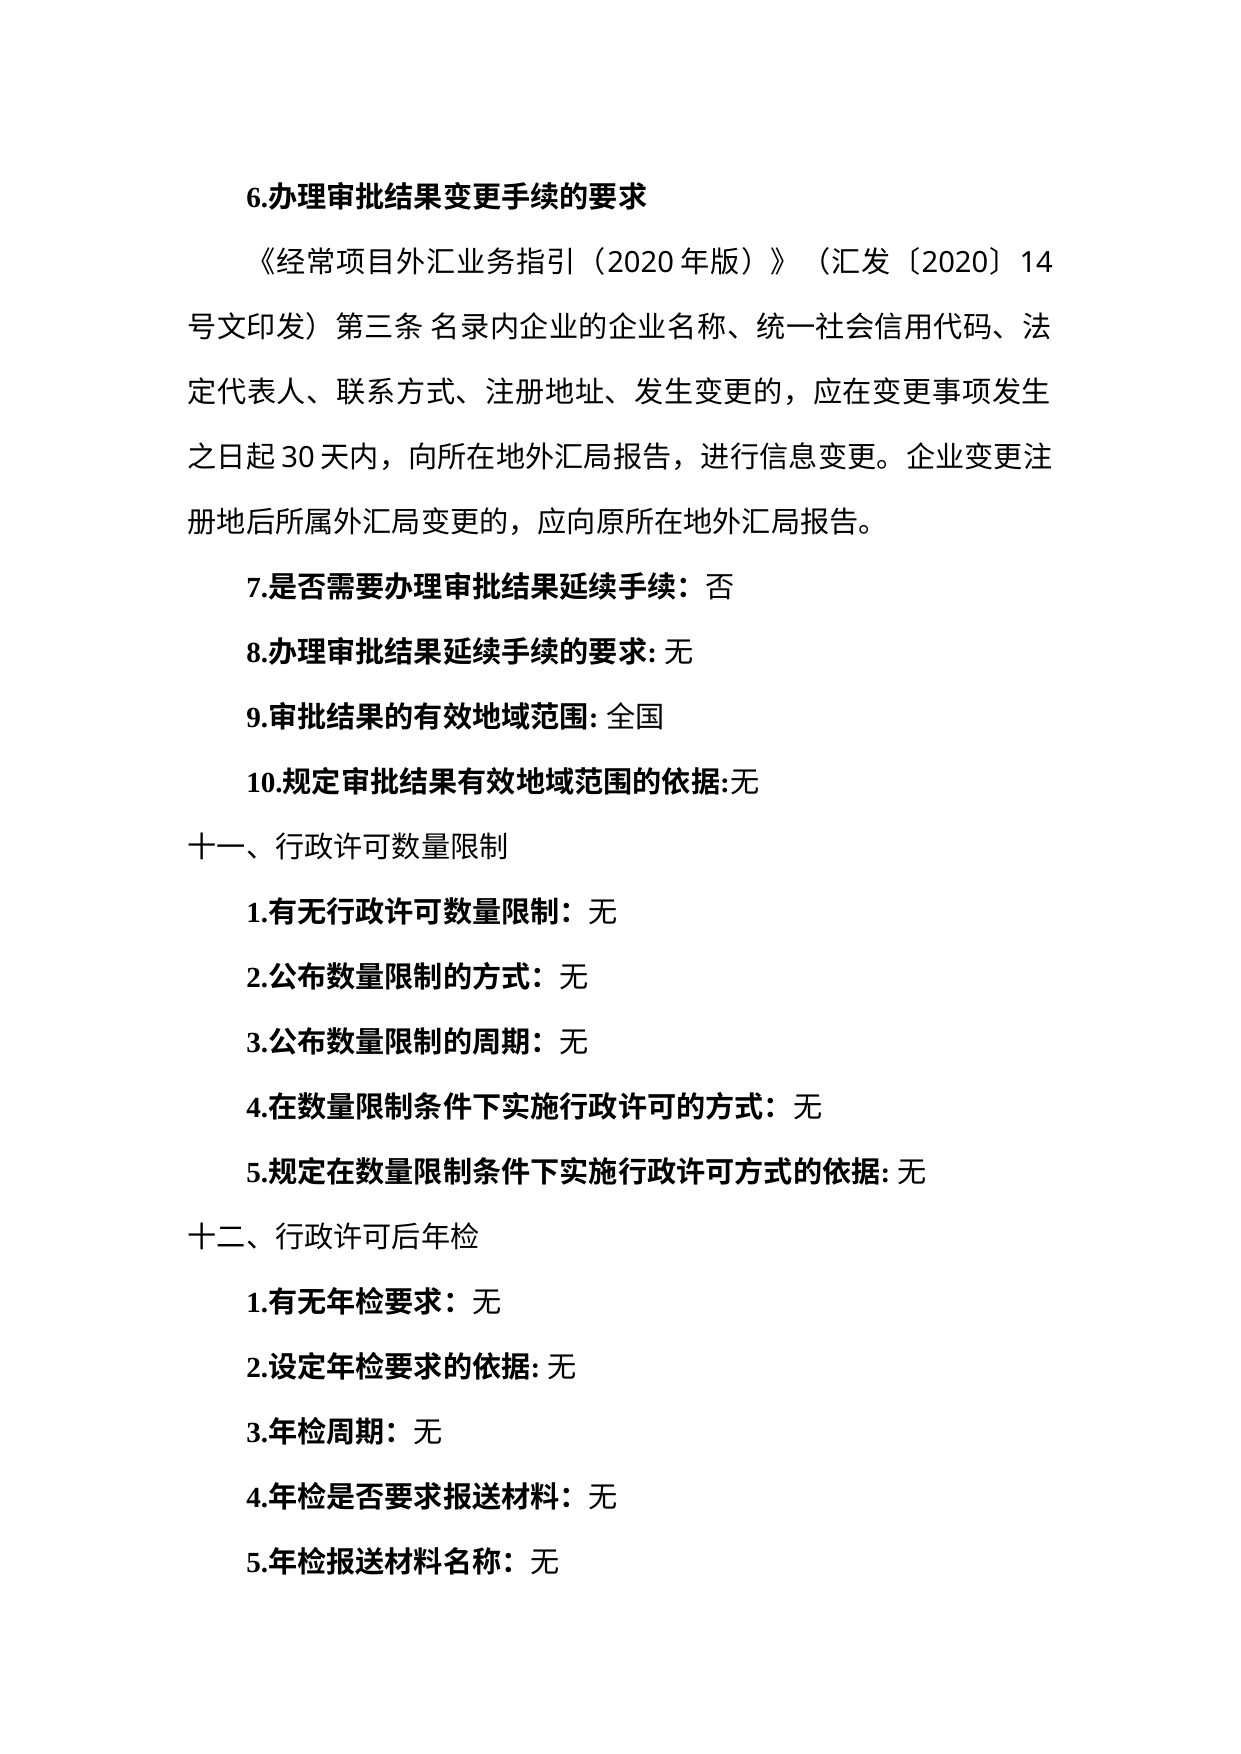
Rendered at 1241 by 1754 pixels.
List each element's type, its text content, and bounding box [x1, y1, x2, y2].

text 1.有无年检要求：无 [187, 1267, 1053, 1332]
text 十一、行政许可数量限制 [187, 812, 1053, 877]
text 6.办理审批结果变更手续的要求 [187, 162, 1053, 227]
text 2.公布数量限制的方式：无 [187, 942, 1053, 1007]
text 5.年检报送材料名称：无 [187, 1527, 1053, 1592]
text 7.是否需要办理审批结果延续手续：否 [187, 552, 1053, 617]
text 4.年检是否要求报送材料：无 [187, 1462, 1053, 1527]
text 3.年检周期：无 [187, 1397, 1053, 1462]
text 《经常项目外汇业务指引（2020年版）》（汇发〔2020〕14号文印发）第三条 名录内企业的企业名称、统一社会信用代码、法定代表人、联系方式、注册地址、发生变更的，应在变更事项发生之日起30天内，向所在地外汇局报告，进行信息变更。企业变更注册地后所属外汇局变更的，应向原所在地外汇局报告。 [187, 227, 1053, 552]
text 8.办理审批结果延续手续的要求: 无 [187, 617, 1053, 682]
text 2.设定年检要求的依据: 无 [187, 1332, 1053, 1397]
text 10.规定审批结果有效地域范围的依据:无 [187, 747, 1053, 812]
text 十二、行政许可后年检 [187, 1202, 1053, 1267]
text 3.公布数量限制的周期：无 [187, 1007, 1053, 1072]
text 9.审批结果的有效地域范围: 全国 [187, 682, 1053, 747]
text 1.有无行政许可数量限制：无 [187, 877, 1053, 942]
text 4.在数量限制条件下实施行政许可的方式：无 [187, 1072, 1053, 1137]
text 5.规定在数量限制条件下实施行政许可方式的依据: 无 [187, 1137, 1053, 1202]
